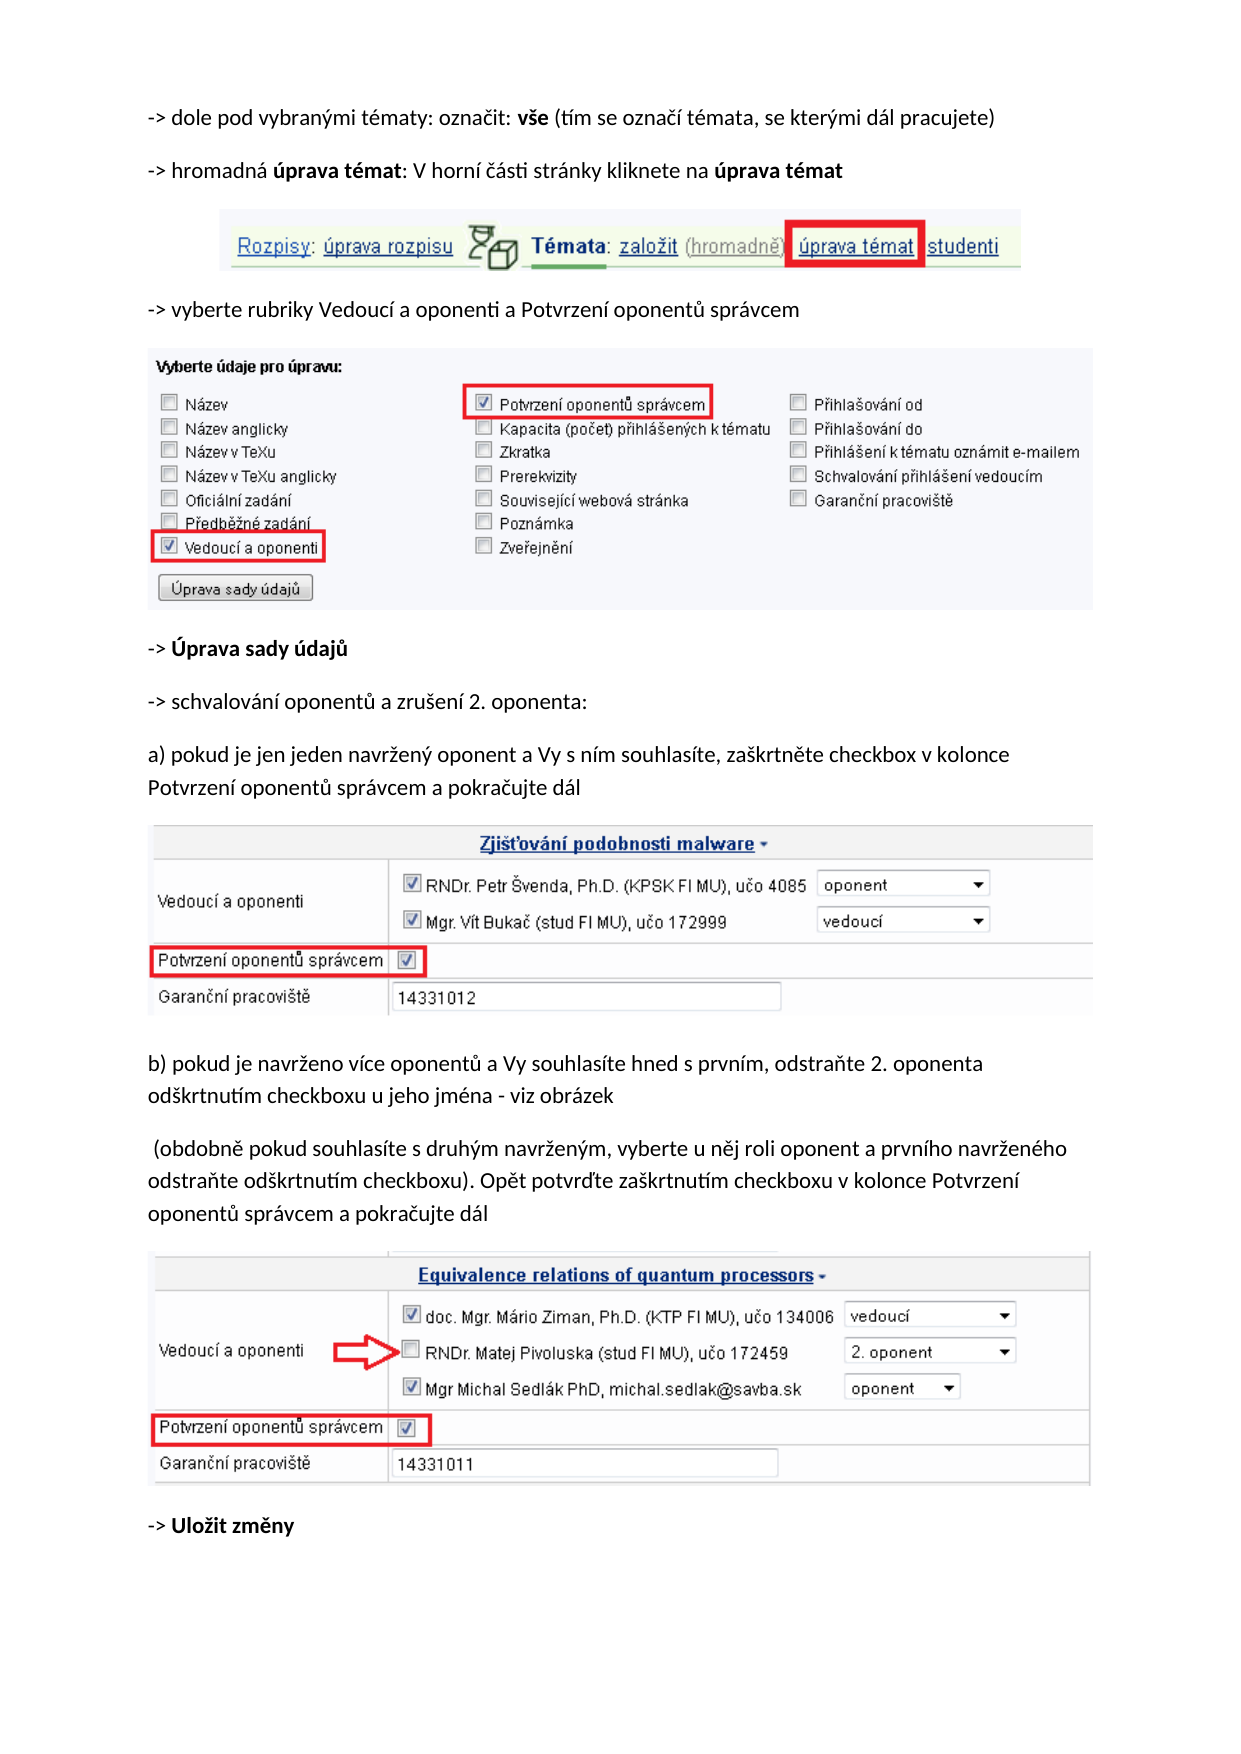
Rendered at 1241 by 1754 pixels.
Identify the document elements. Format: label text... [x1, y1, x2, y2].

text -> Úprava sady údajů [148, 634, 1093, 662]
text a) pokud je jen jeden navržený oponent a Vy s ním souhlasíte, zaškrtněte checkbox v kolonce Potvrzení oponentů správcem a pokračujte dál [148, 740, 1093, 801]
text (obdobně pokud souhlasíte s druhým navrženým, vyberte u něj roli oponent a prvního navrženého odstraňte odškrtnutím checkboxu). Opět potvrďte zaškrtnutím checkboxu v kolonce Potvrzení oponentů správcem a pokračujte dál [148, 1134, 1093, 1227]
text -> dole pod vybranými tématy: označit: vše (tím se označí témata, se kterými dál pracujete) [148, 103, 1093, 131]
text b) pokud je navrženo více oponentů a Vy souhlasíte hned s prvním, odstraňte 2. oponenta odškrtnutím checkboxu u jeho jména - viz obrázek [148, 1049, 1093, 1109]
text -> Uložit změny [148, 1511, 1093, 1539]
text -> hromadná úprava témat: V horní části stránky kliknete na úprava témat [148, 156, 1093, 184]
text -> vyberte rubriky Vedoucí a oponenti a Potvrzení oponentů správcem [148, 295, 1093, 323]
picture [147, 825, 1093, 1024]
picture [147, 1251, 1092, 1486]
picture [147, 348, 1093, 610]
text -> schvalování oponentů a zrušení 2. oponenta: [148, 687, 1093, 715]
picture [219, 209, 1021, 271]
